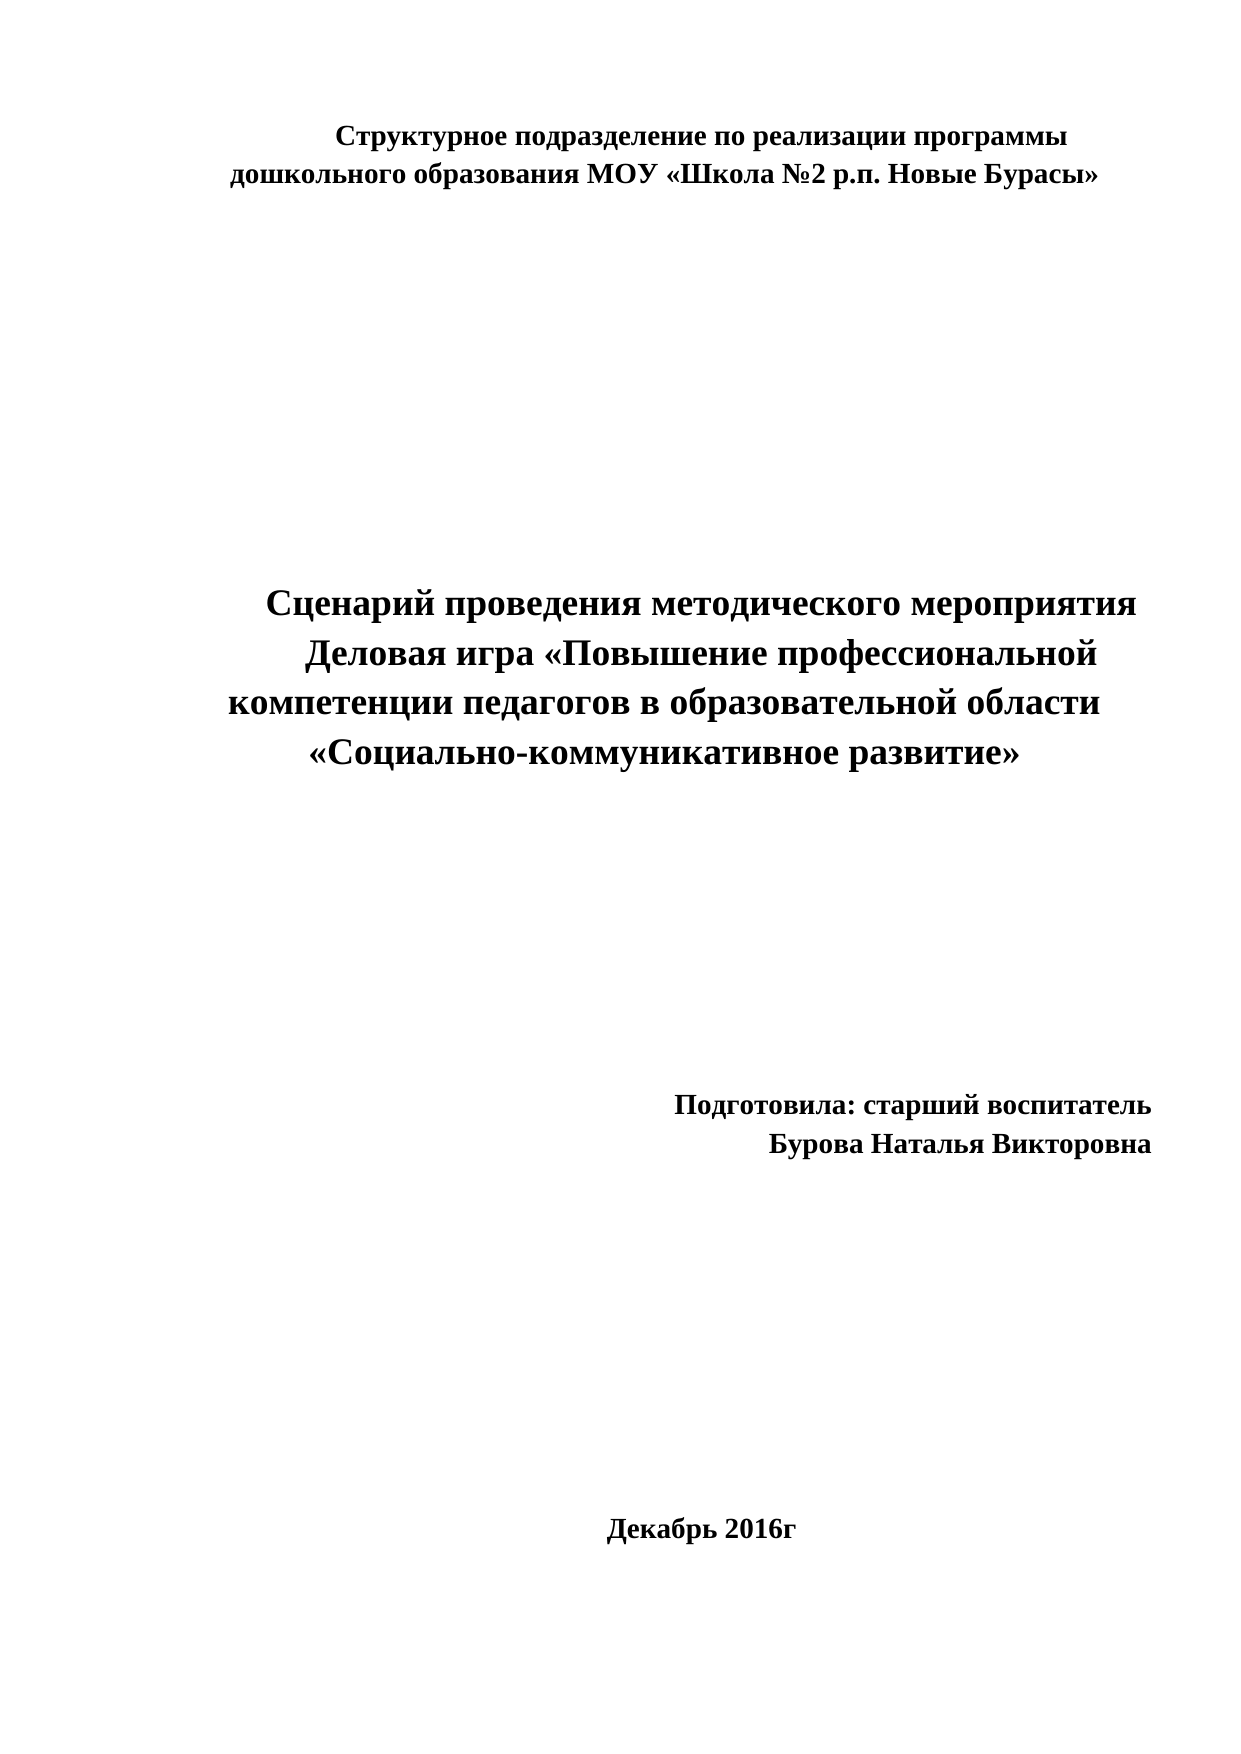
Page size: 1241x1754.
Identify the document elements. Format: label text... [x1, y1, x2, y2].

text Подготовила: старший воспитатель [177, 1087, 1152, 1121]
text Деловая игра «Повышение профессиональной компетенции педагогов в образовательной области «Социально-коммуникативное развитие» [177, 630, 1152, 772]
text Бурова Наталья Викторовна [177, 1126, 1152, 1159]
text Сценарий проведения методического мероприятия [177, 581, 1152, 624]
text Структурное подразделение по реализации программы дошкольного образования МОУ «Школа №2 р.п. Новые Бурасы» [177, 118, 1152, 190]
text Декабрь 2016г [177, 1511, 1152, 1545]
